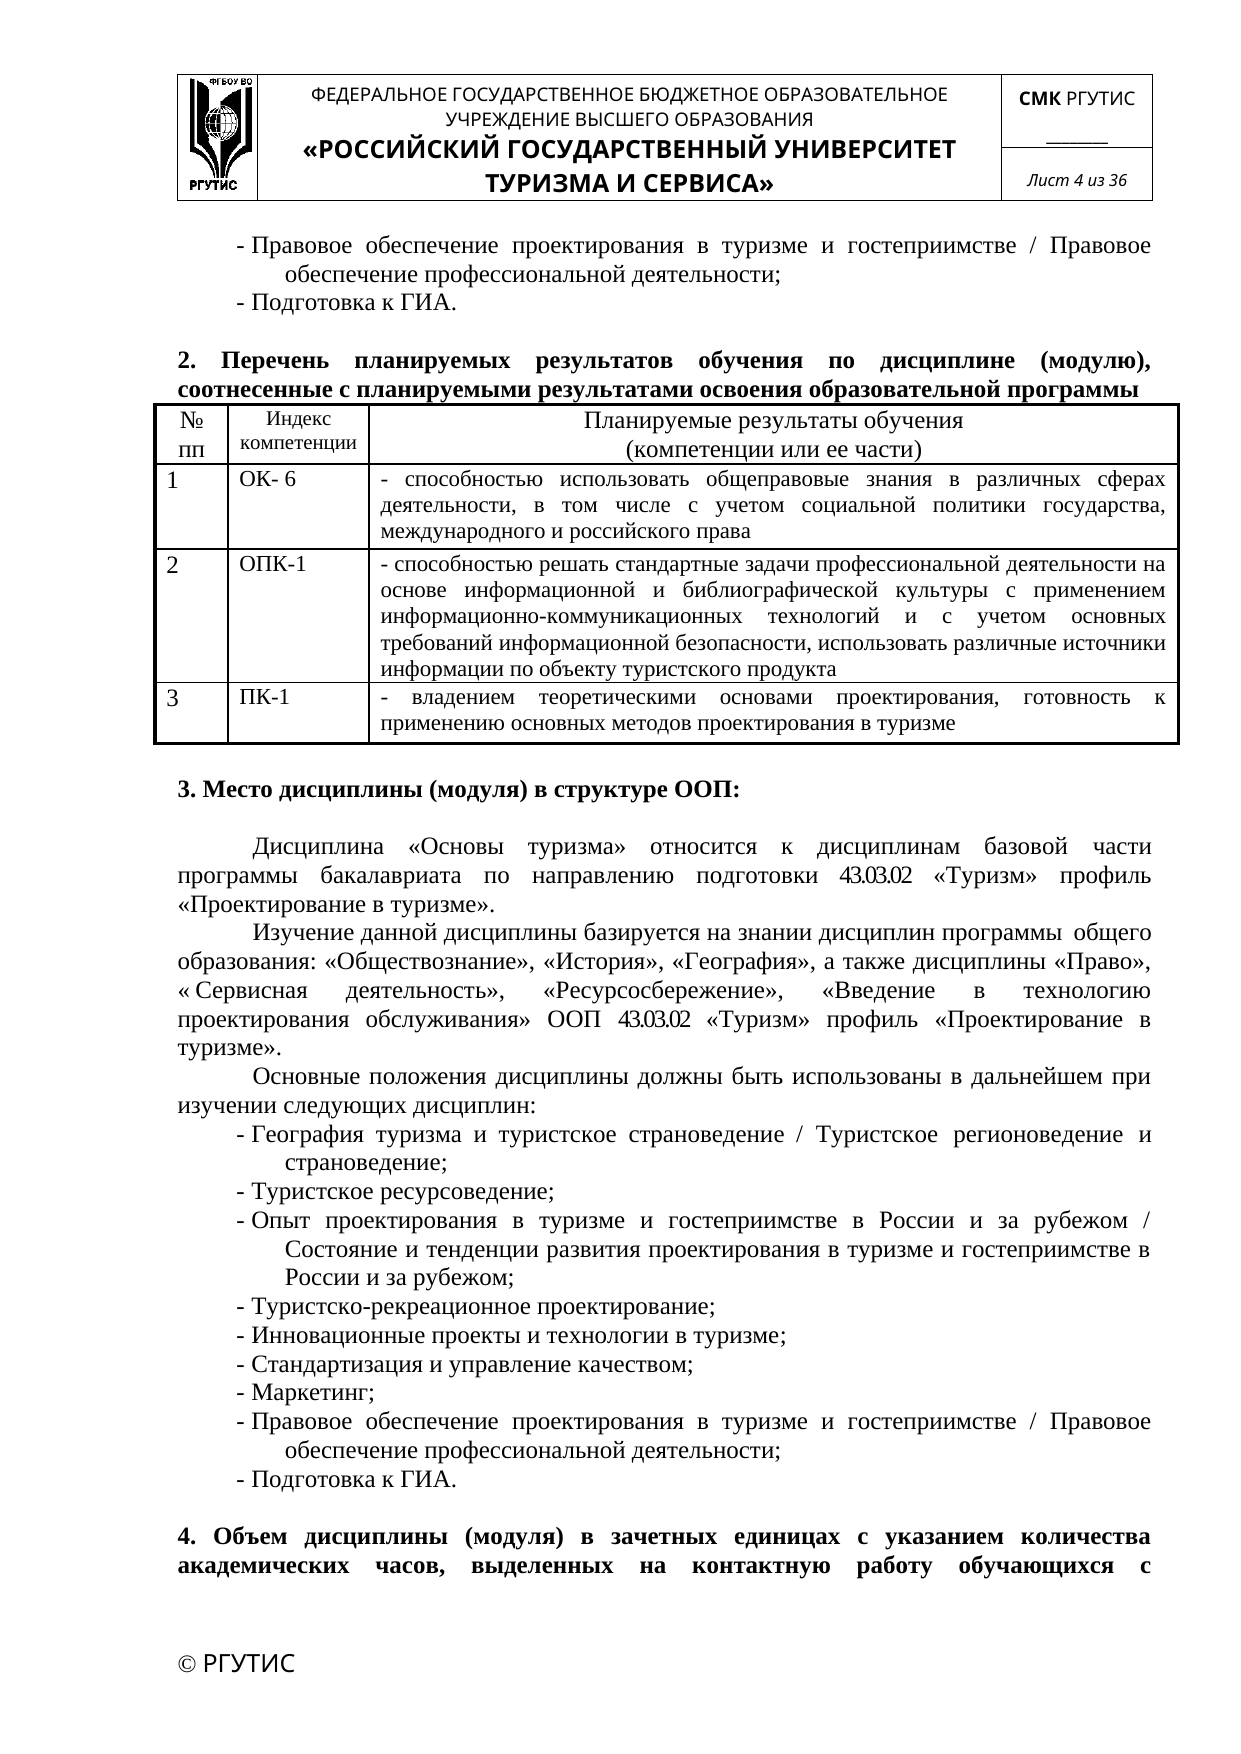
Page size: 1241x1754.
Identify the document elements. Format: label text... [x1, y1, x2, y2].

table_cell ОК- 6 [229, 465, 368, 548]
list Инновационные проекты и технологии в туризме; [177, 1320, 1152, 1349]
list Опыт проектирования в туризме и гостеприимстве в России и за рубежом / Состояние и тенденции развития проектирования в туризме и гостеприимстве в России и за рубежом; [236, 1205, 1152, 1291]
text Дисциплина «Основы туризма» относится к дисциплинам базовой части программы бакалавриата по направлению подготовки 43.03.02 «Туризм» профиль «Проектирование в туризме». [177, 831, 1152, 917]
list Маркетинг; [177, 1377, 1152, 1406]
list География туризма и туристское страноведение / Туристское регионоведение и страноведение; [236, 1119, 1152, 1176]
text 2. Перечень планируемых результатов обучения по дисциплине (модулю), соотнесенные с планируемыми результатами освоения образовательной программы [177, 345, 1152, 402]
table_header № пп [157, 406, 227, 463]
table_cell 3 [157, 683, 227, 742]
table_cell - владением теоретическими основами проектирования, готовность к применению основных методов проектирования в туризме [370, 683, 1177, 742]
list Правовое обеспечение проектирования в туризме и гостеприимстве / Правовое обеспечение профессиональной деятельности; [236, 1406, 1152, 1464]
text Изучение данной дисциплины базируется на знании дисциплин программы общего образования: «Обществознание», «История», «География», а также дисциплины «Право», «Сервисная деятельность», «Ресурсосбережение», «Введение в технологию проектирования обслуживания» ООП 43.03.02 «Туризм» профиль «Проектирование в туризме». [177, 917, 1152, 1061]
list Подготовка к ГИА. [236, 1464, 1152, 1492]
table_cell 1 [157, 465, 227, 548]
text 3. Место дисциплины (модуля) в структуре ООП: [177, 774, 1152, 802]
table_cell ПК-1 [229, 683, 368, 742]
text Основные положения дисциплины должны быть использованы в дальнейшем при изучении следующих дисциплин: [177, 1061, 1152, 1119]
list Туристское ресурсоведение; [177, 1176, 1152, 1205]
list Стандартизация и управление качеством; [177, 1349, 1152, 1377]
table_header Планируемые результаты обучения (компетенции или ее части) [370, 406, 1177, 463]
list Подготовка к ГИА. [236, 287, 1152, 316]
list Правовое обеспечение проектирования в туризме и гостеприимстве / Правовое обеспечение профессиональной деятельности; [236, 230, 1152, 287]
table_cell - способностью решать стандартные задачи профессиональной деятельности на основе информационной и библиографической культуры с применением информационно-коммуникационных технологий и с учетом основных требований информационной безопасности, использовать различные источники информации по объекту туристского продукта [370, 550, 1177, 681]
table_cell ОПК-1 [229, 550, 368, 681]
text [177, 1521, 1152, 1579]
list Туристско-рекреационное проектирование; [177, 1291, 1152, 1320]
table_cell - способностью использовать общеправовые знания в различных сферах деятельности, в том числе с учетом социальной политики государства, международного и российского права [370, 465, 1177, 548]
table_cell 2 [157, 550, 227, 681]
table_header Индекс компетенции [229, 406, 368, 463]
